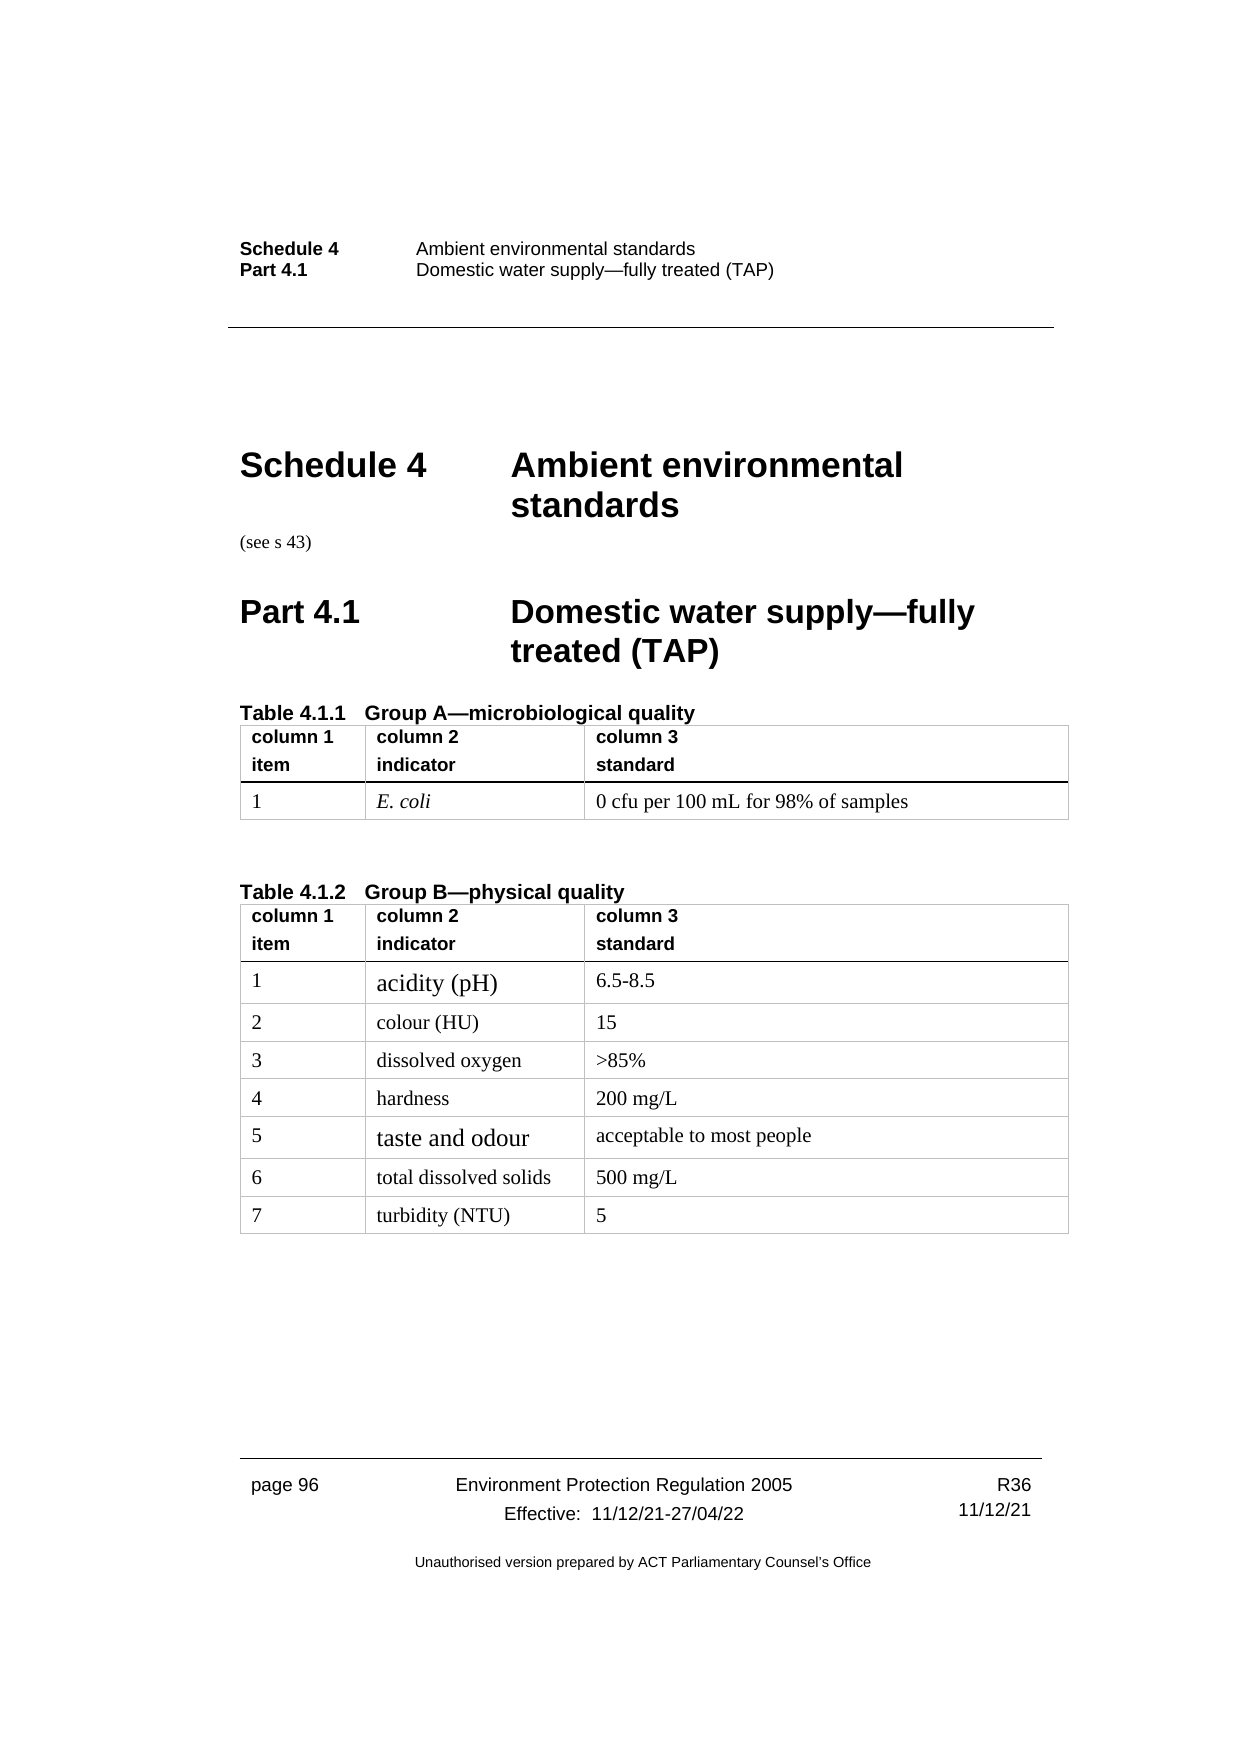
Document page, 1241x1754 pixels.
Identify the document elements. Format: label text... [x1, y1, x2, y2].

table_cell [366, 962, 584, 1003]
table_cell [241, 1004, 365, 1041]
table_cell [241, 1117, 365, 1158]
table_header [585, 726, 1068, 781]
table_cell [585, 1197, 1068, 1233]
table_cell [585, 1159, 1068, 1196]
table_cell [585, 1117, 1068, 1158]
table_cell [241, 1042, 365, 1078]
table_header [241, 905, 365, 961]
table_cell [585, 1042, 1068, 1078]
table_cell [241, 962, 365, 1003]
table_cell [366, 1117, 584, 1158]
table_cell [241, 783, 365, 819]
subtitle Schedule 4 Ambient environmental standards [239, 444, 1042, 525]
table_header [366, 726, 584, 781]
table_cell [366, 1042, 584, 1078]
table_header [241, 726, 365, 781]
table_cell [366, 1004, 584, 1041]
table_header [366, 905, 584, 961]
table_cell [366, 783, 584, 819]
text (see s 43) [239, 531, 1042, 553]
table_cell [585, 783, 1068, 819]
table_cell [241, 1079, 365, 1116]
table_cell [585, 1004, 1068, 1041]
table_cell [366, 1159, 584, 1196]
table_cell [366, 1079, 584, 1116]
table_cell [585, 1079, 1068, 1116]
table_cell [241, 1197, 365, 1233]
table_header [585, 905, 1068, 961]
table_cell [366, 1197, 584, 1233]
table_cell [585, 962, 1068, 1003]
text Part 4.1 Domestic water supply—fully treated (TAP) [239, 593, 1042, 669]
text Table 4.1.2 Group B—physical quality [239, 880, 1042, 904]
text Table 4.1.1 Group A—microbiological quality [239, 701, 1042, 725]
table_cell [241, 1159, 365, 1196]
